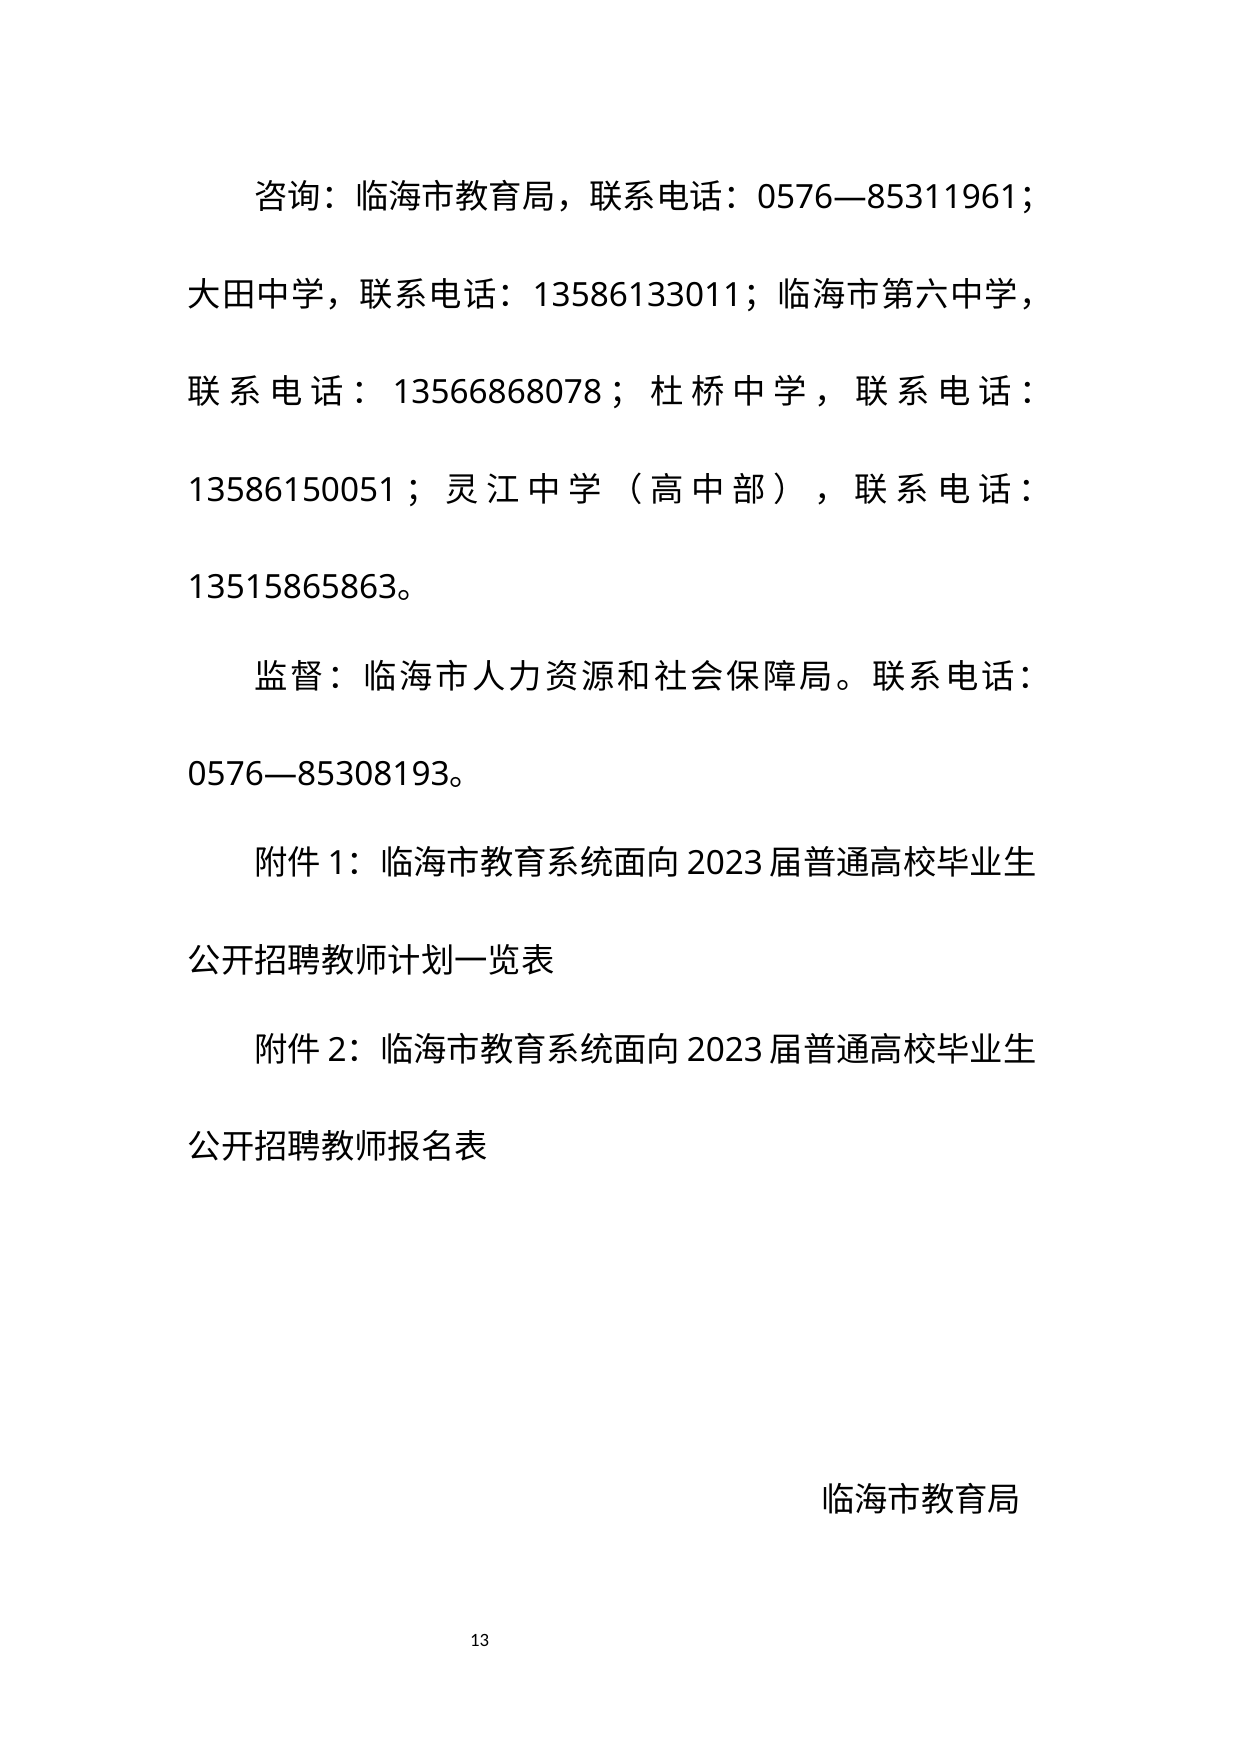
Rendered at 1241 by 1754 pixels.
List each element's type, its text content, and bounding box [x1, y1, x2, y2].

text 附件1：临海市教育系统面向2023届普通高校毕业生公开招聘教师计划一览表 [187, 828, 1053, 990]
text 咨询：临海市教育局，联系电话：0576—85311961；大田中学，联系电话：13586133011；临海市第六中学，联系电话：13566868078；杜桥中学，联系电话：13586150051；灵江中学（高中部），联系电话：13515865863。 [187, 162, 1053, 617]
text 监督：临海市人力资源和社会保障局。联系电话：0576—85308193。 [187, 641, 1053, 804]
text 附件2：临海市教育系统面向2023届普通高校毕业生公开招聘教师报名表 [187, 1014, 1053, 1177]
text 临海市教育局 [187, 1464, 1053, 1529]
